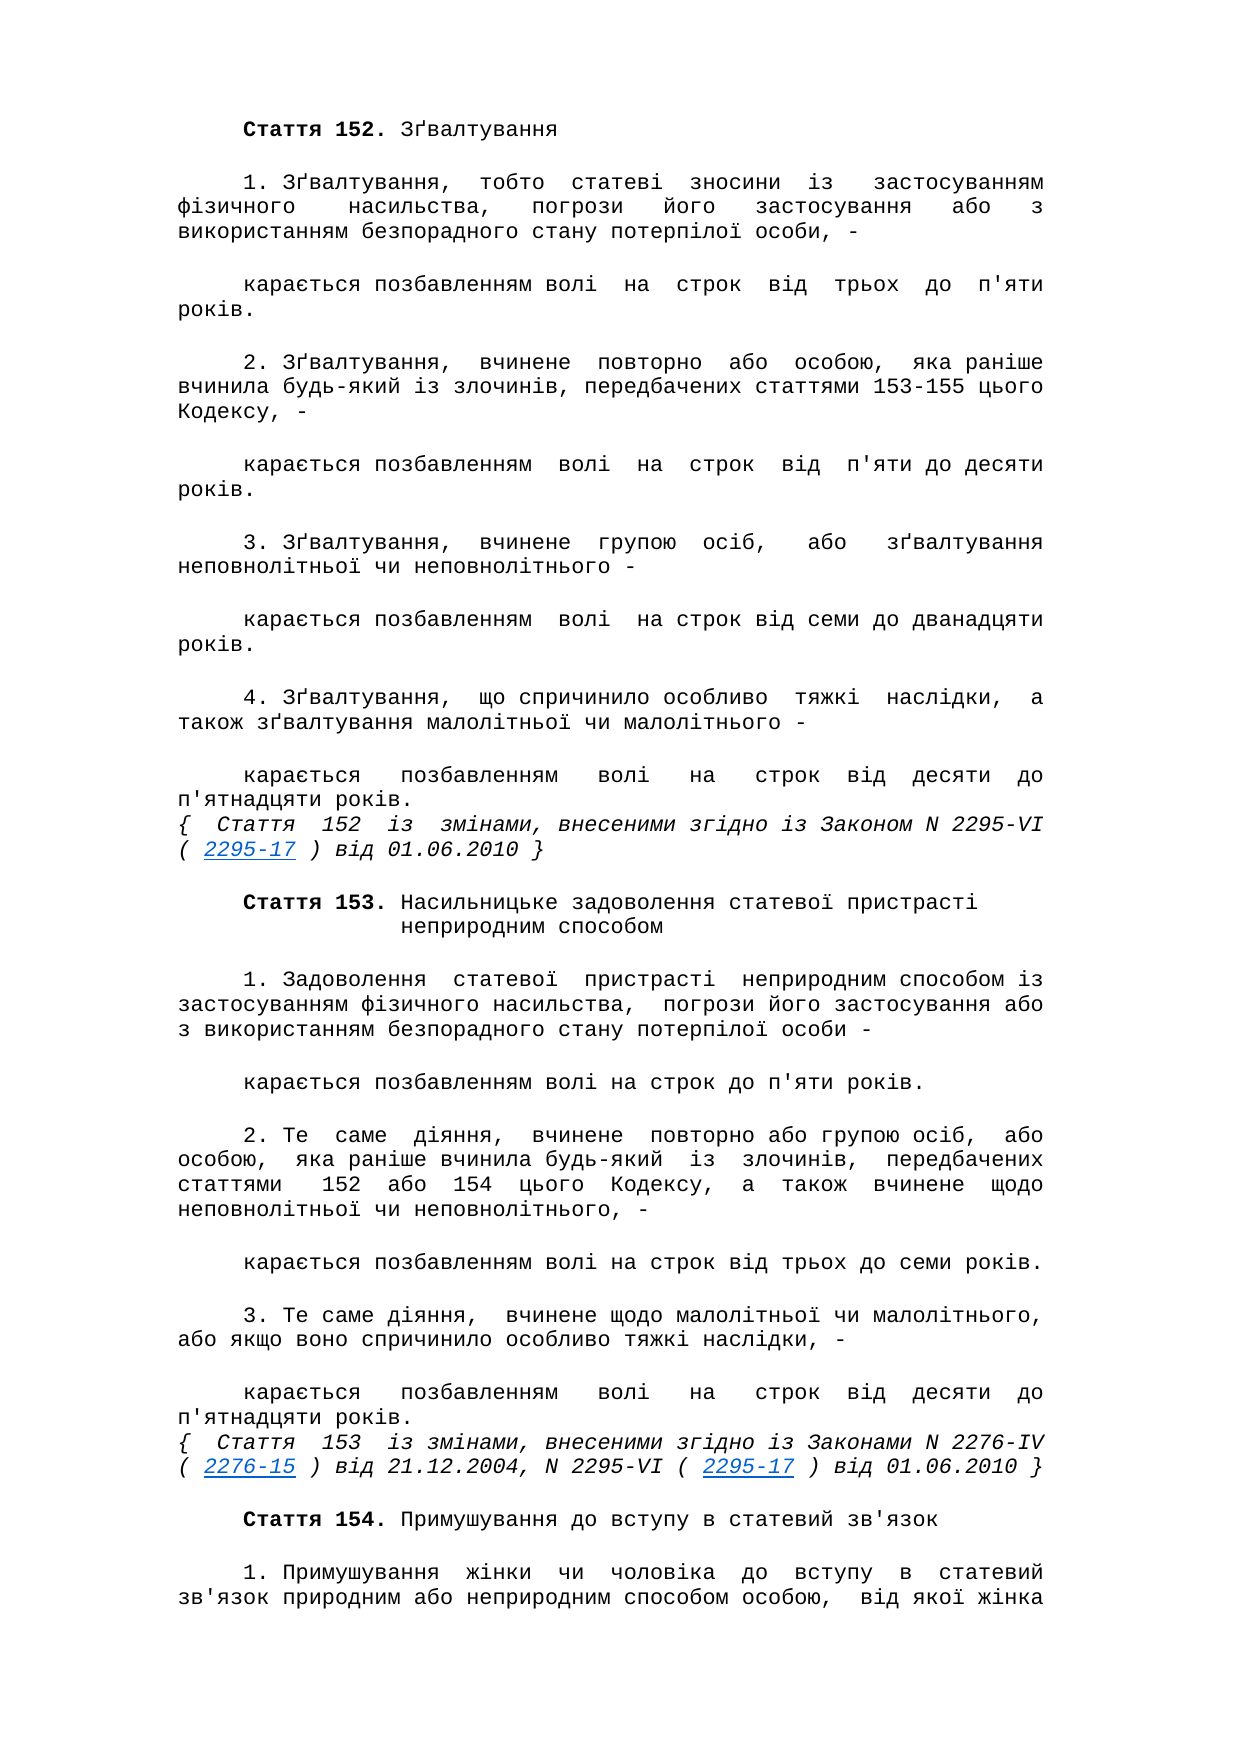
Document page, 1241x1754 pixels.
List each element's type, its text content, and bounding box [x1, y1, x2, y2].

text Стаття 152. Зґвалтування [177, 118, 1152, 171]
text 1. Задоволення статевої пристрасті неприродним способом із застосуванням фізичного насильства, погрози його застосування або з використанням безпорадного стану потерпілої особи - [177, 968, 1152, 1071]
text 1. Зґвалтування, тобто статеві зносини із застосуванням фізичного насильства, погрози його застосування або з використанням безпорадного стану потерпілої особи, - [177, 171, 1152, 273]
text 4. Зґвалтування, що спричинило особливо тяжкі наслідки, а також зґвалтування малолітньої чи малолітнього - [177, 686, 1152, 764]
text Стаття 153. Насильницьке задоволення статевої пристрасті неприродним способом [177, 891, 1152, 968]
text Стаття 154. Примушування до вступу в статевий зв'язок [177, 1508, 1152, 1561]
text 3. Те саме діяння, вчинене щодо малолітньої чи малолітнього, або якщо воно спричинило особливо тяжкі наслідки, - [177, 1304, 1152, 1381]
text карається позбавленням волі на строк від п'яти до десяти років. [177, 453, 1152, 531]
text 3. Зґвалтування, вчинене групою осіб, або зґвалтування неповнолітньої чи неповнолітнього - [177, 531, 1152, 608]
text 2. Зґвалтування, вчинене повторно або особою, яка раніше вчинила будь-який із злочинів, передбачених статтями 153-155 цього Кодексу, - [177, 351, 1152, 453]
text карається позбавленням волі на строк від семи до дванадцяти років. [177, 608, 1152, 686]
text карається позбавленням волі на строк від десяти до п'ятнадцяти років. [177, 1381, 1152, 1431]
text карається позбавленням волі на строк від десяти до п'ятнадцяти років. [177, 764, 1152, 813]
text карається позбавленням волі на строк до п'яти років. [177, 1071, 1152, 1124]
text { Стаття 152 із змінами, внесеними згідно із Законом N 2295-VI ( 2295-17 ) від 01.06.2010 } [177, 813, 1152, 891]
text карається позбавленням волі на строк від трьох до семи років. [177, 1251, 1152, 1304]
text карається позбавленням волі на строк від трьох до п'яти років. [177, 273, 1152, 351]
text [177, 1561, 1152, 1611]
text 2. Те саме діяння, вчинене повторно або групою осіб, або особою, яка раніше вчинила будь-який із злочинів, передбачених статтями 152 або 154 цього Кодексу, а також вчинене щодо неповнолітньої чи неповнолітнього, - [177, 1124, 1152, 1251]
text { Стаття 153 із змінами, внесеними згідно із Законами N 2276-IV ( 2276-15 ) від 21.12.2004, N 2295-VI ( 2295-17 ) від 01.06.2010 } [177, 1431, 1152, 1508]
